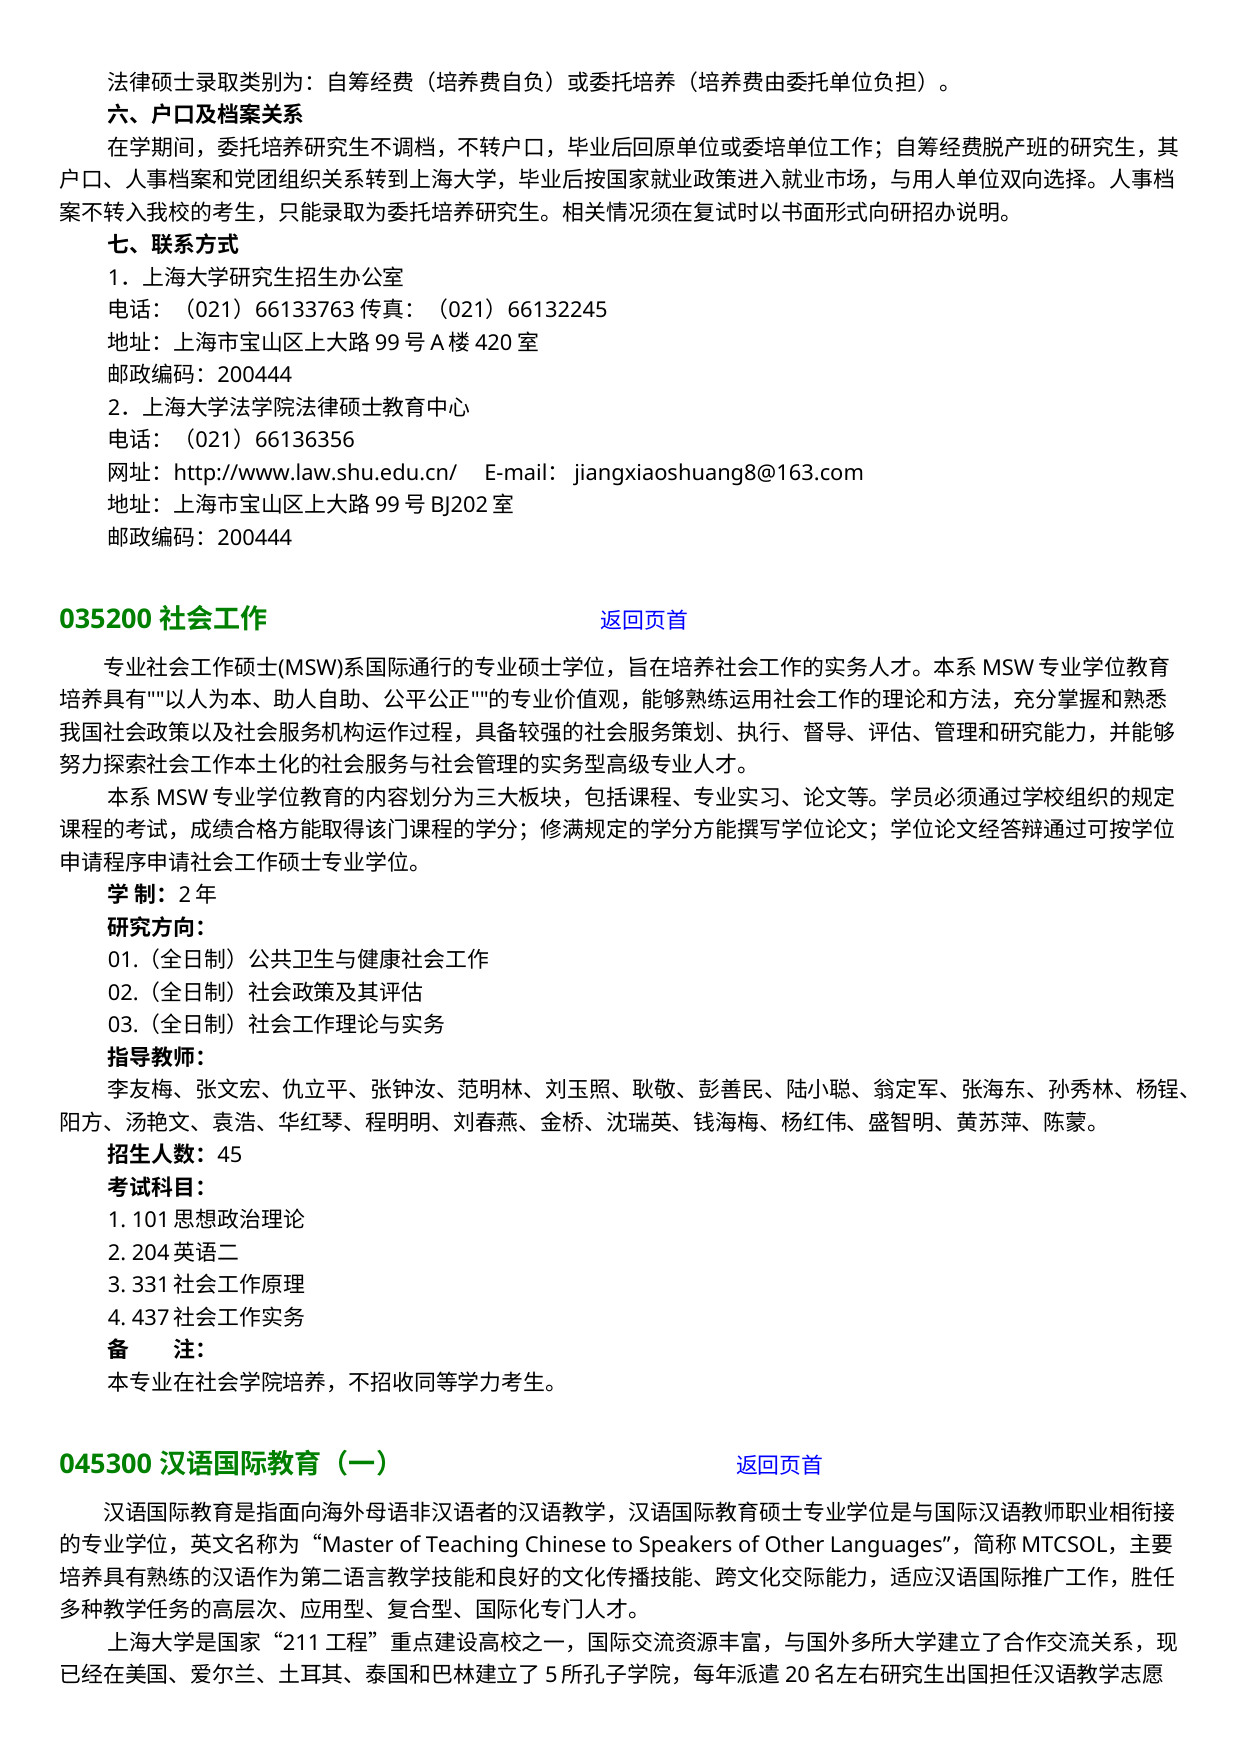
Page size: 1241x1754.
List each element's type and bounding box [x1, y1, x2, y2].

text [59, 64, 1181, 1689]
